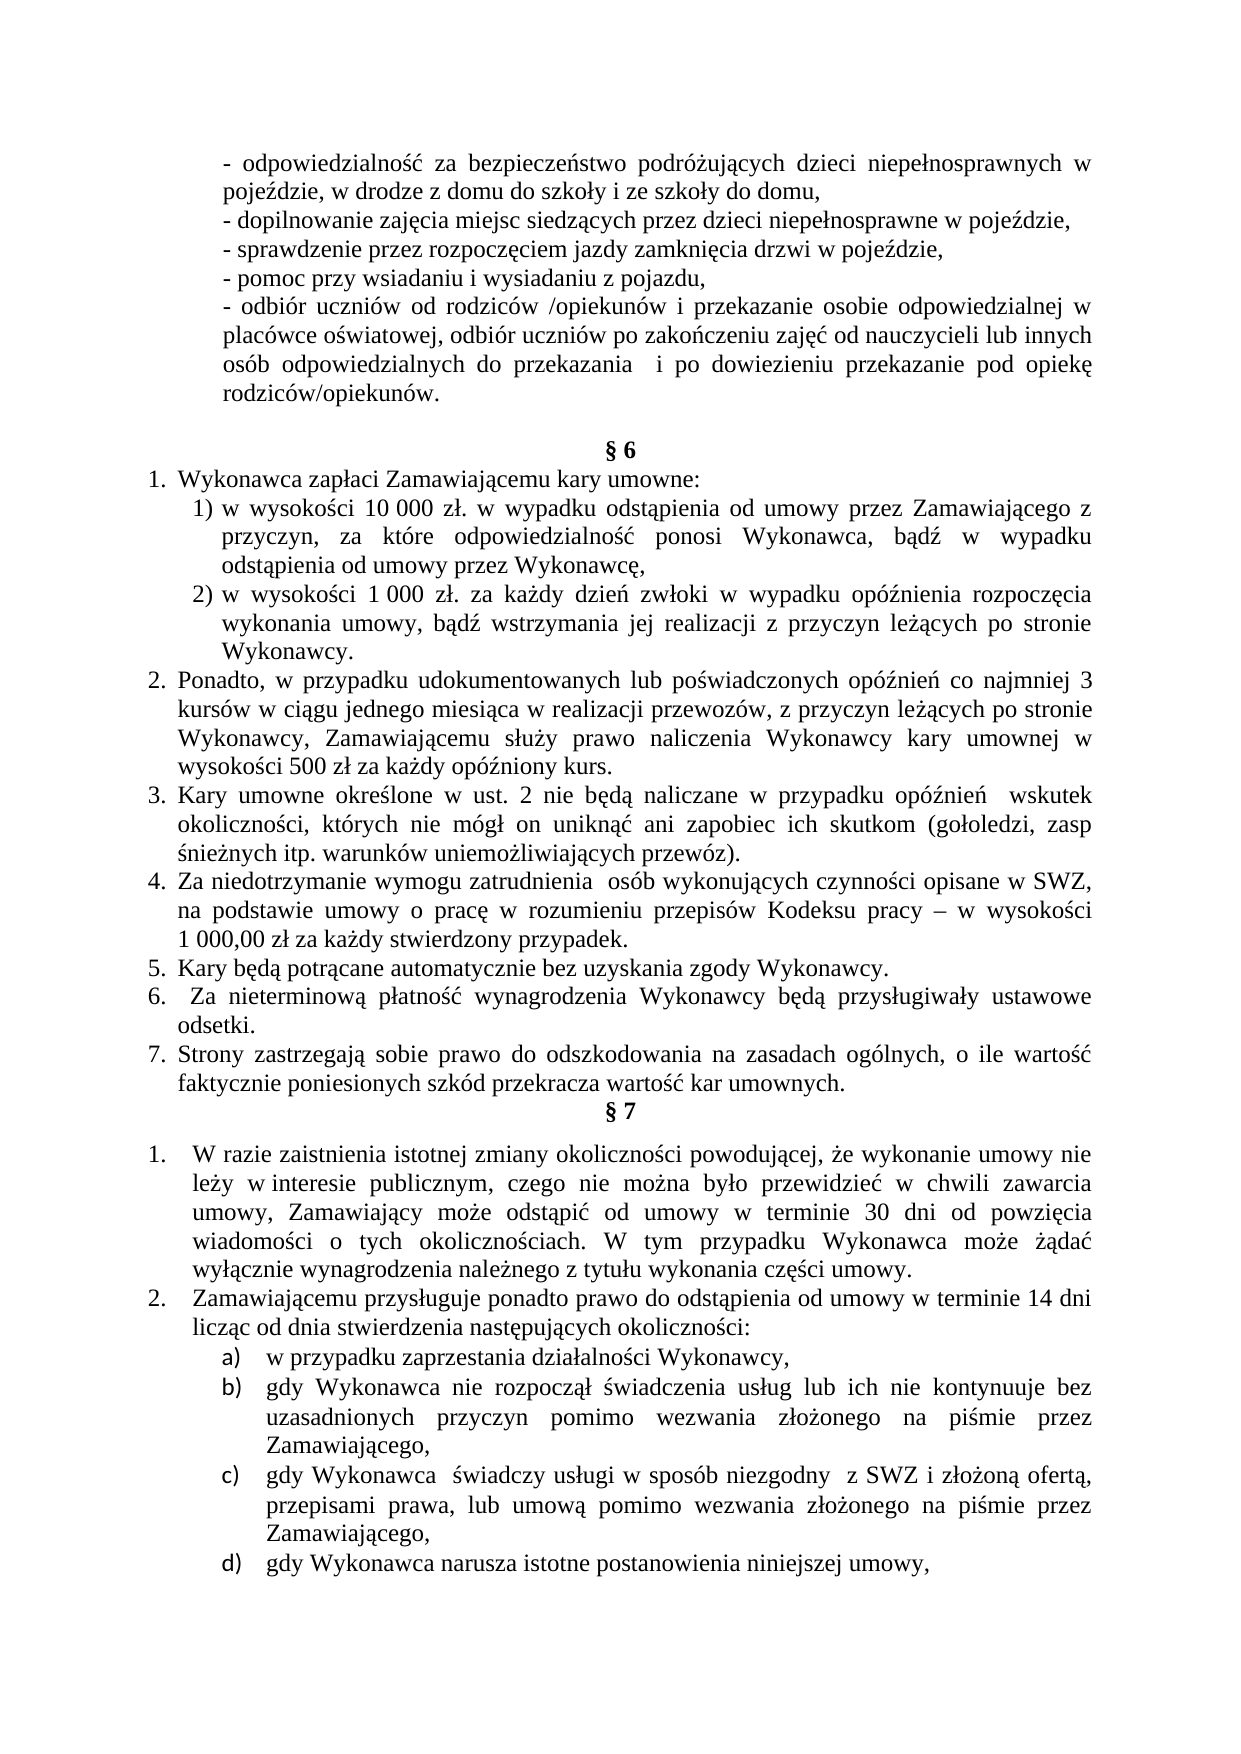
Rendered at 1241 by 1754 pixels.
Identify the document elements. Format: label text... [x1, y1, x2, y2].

list Za nieterminową płatność wynagrodzenia Wykonawcy będą przysługiwały ustawowe odsetki. [148, 981, 1093, 1039]
text - odpowiedzialność za bezpieczeństwo podróżujących dzieci niepełnosprawnych w pojeździe, w drodze z domu do szkoły i ze szkoły do domu, [223, 148, 1093, 205]
list gdy Wykonawca nie rozpoczął świadczenia usług lub ich nie kontynuuje bez uzasadnionych przyczyn pomimo wezwania złożonego na piśmie przez Zamawiającego, [221, 1371, 1093, 1459]
text - sprawdzenie przez rozpoczęciem jazdy zamknięcia drzwi w pojeździe, [223, 234, 1093, 263]
list Ponadto, w przypadku udokumentowanych lub poświadczonych opóźnień co najmniej 3 kursów w ciągu jednego miesiąca w realizacji przewozów, z przyczyn leżących po stronie Wykonawcy, Zamawiającemu służy prawo naliczenia Wykonawcy kary umownej w wysokości 500 zł za każdy opóźniony kurs. [148, 665, 1093, 780]
list Zamawiającemu przysługuje ponadto prawo do odstąpienia od umowy w terminie 14 dni licząc od dnia stwierdzenia następujących okoliczności: [148, 1283, 1093, 1341]
list W razie zaistnienia istotnej zmiany okoliczności powodującej, że wykonanie umowy nie leży w interesie publicznym, czego nie można było przewidzieć w chwili zawarcia umowy, Zamawiający może odstąpić od umowy w terminie 30 dni od powzięcia wiadomości o tych okolicznościach. W tym przypadku Wykonawca może żądać wyłącznie wynagrodzenia należnego z tytułu wykonania części umowy. [148, 1139, 1093, 1283]
list w wysokości 1 000 zł. za każdy dzień zwłoki w wypadku opóźnienia rozpoczęcia wykonania umowy, bądź wstrzymania jej realizacji z przyczyn leżących po stronie Wykonawcy. [192, 579, 1093, 665]
text - odbiór uczniów od rodziców /opiekunów i przekazanie osobie odpowiedzialnej w placówce oświatowej, odbiór uczniów po zakończeniu zajęć od nauczycieli lub innych osób odpowiedzialnych do przekazania i po dowiezieniu przekazanie pod opiekę rodziców/opiekunów. [223, 291, 1093, 406]
text - pomoc przy wsiadaniu i wysiadaniu z pojazdu, [223, 263, 1093, 291]
list w przypadku zaprzestania działalności Wykonawcy, [221, 1341, 1093, 1371]
text - dopilnowanie zajęcia miejsc siedzących przez dzieci niepełnosprawne w pojeździe, [223, 205, 1093, 234]
text § 6 [148, 435, 1093, 464]
list Za niedotrzymanie wymogu zatrudnienia osób wykonujących czynności opisane w SWZ, na podstawie umowy o pracę w rozumieniu przepisów Kodeksu pracy – w wysokości 1 000,00 zł za każdy stwierdzony przypadek. [148, 866, 1093, 953]
text § 7 [148, 1096, 1093, 1125]
list gdy Wykonawca narusza istotne postanowienia niniejszej umowy, [221, 1547, 1093, 1578]
list Wykonawca zapłaci Zamawiającemu kary umowne: [148, 464, 1093, 493]
list w wysokości 10 000 zł. w wypadku odstąpienia od umowy przez Zamawiającego z przyczyn, za które odpowiedzialność ponosi Wykonawca, bądź w wypadku odstąpienia od umowy przez Wykonawcę, [192, 493, 1093, 579]
list Kary będą potrącane automatycznie bez uzyskania zgody Wykonawcy. [148, 953, 1093, 981]
list Kary umowne określone w ust. 2 nie będą naliczane w przypadku opóźnień wskutek okoliczności, których nie mógł on uniknąć ani zapobiec ich skutkom (gołoledzi, zasp śnieżnych itp. warunków uniemożliwiających przewóz). [148, 780, 1093, 866]
list Strony zastrzegają sobie prawo do odszkodowania na zasadach ogólnych, o ile wartość faktycznie poniesionych szkód przekracza wartość kar umownych. [148, 1039, 1093, 1096]
list gdy Wykonawca świadczy usługi w sposób niezgodny z SWZ i złożoną ofertą, przepisami prawa, lub umową pomimo wezwania złożonego na piśmie przez Zamawiającego, [221, 1459, 1093, 1547]
